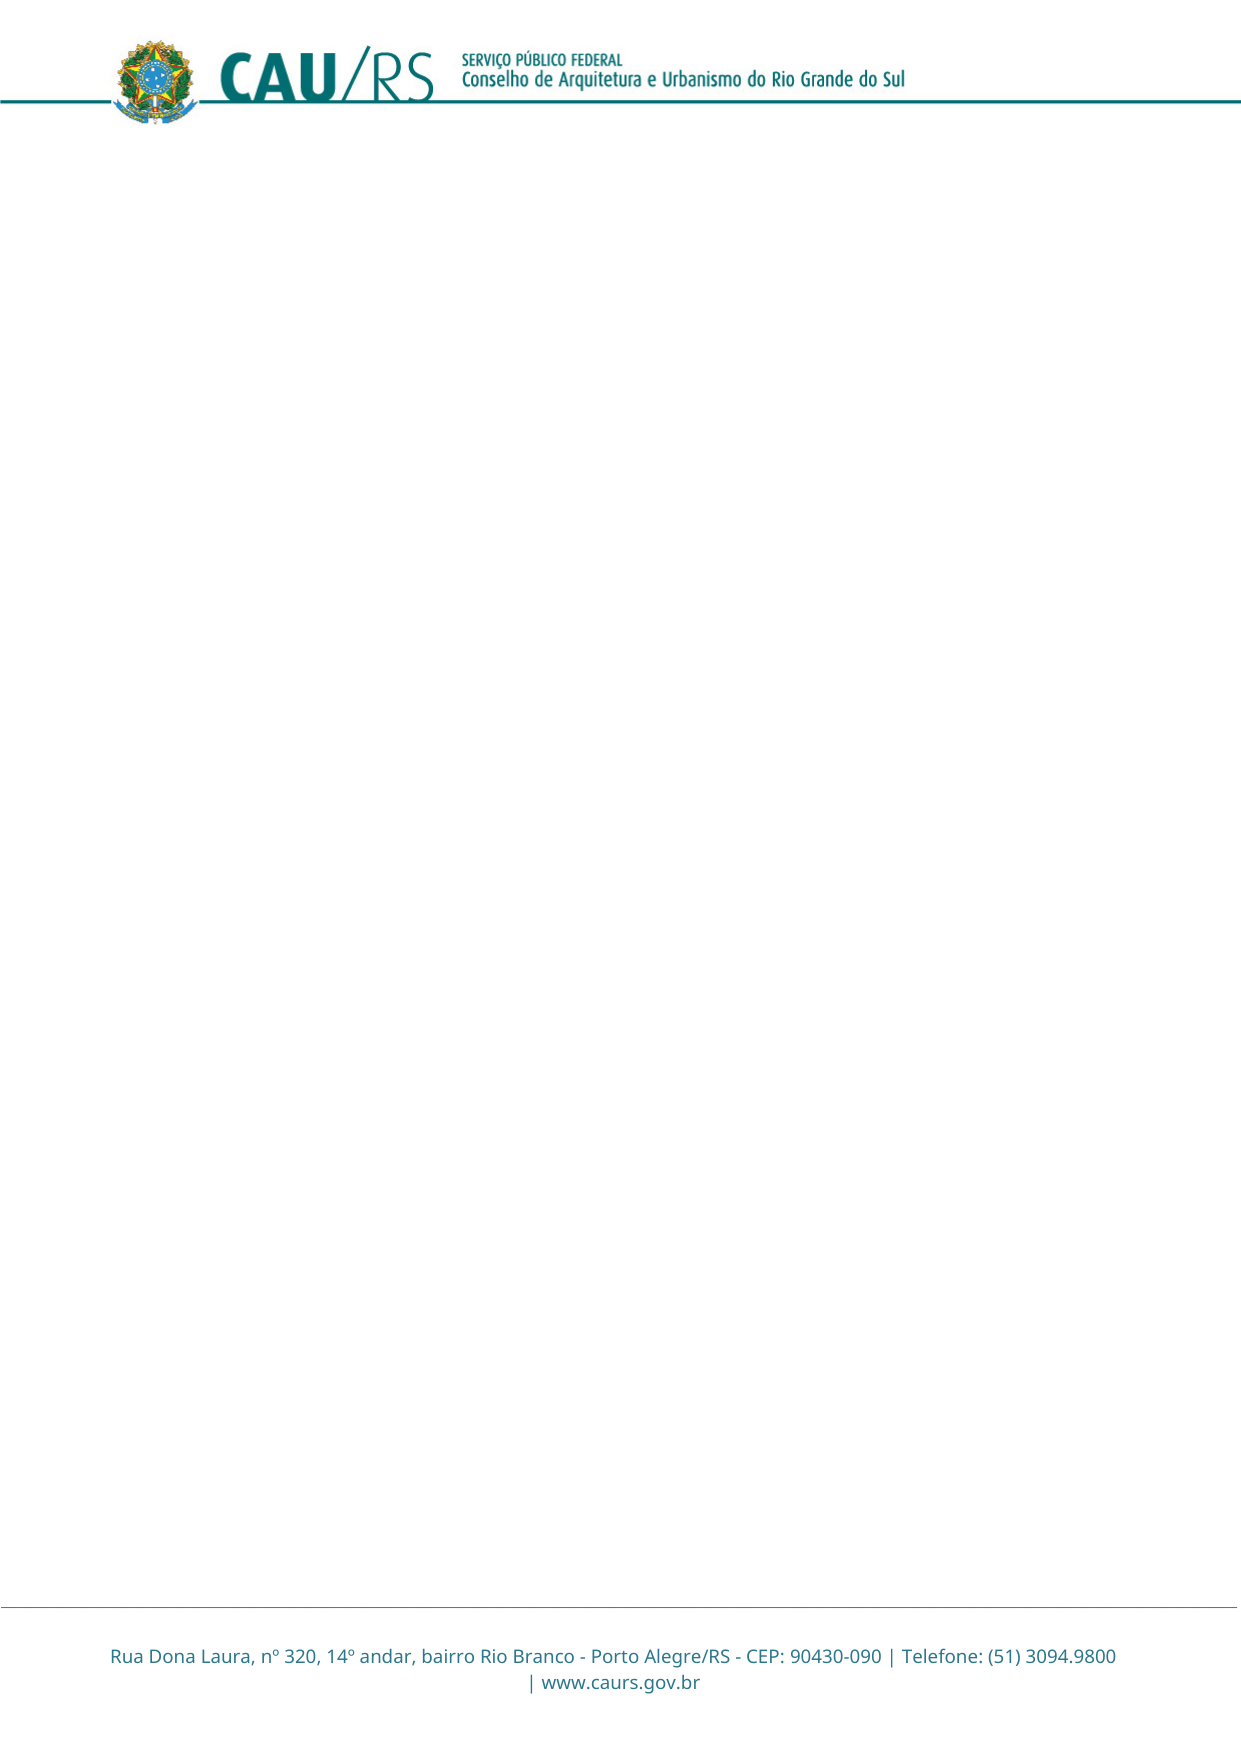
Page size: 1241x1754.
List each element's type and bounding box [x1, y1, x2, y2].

picture [0, 0, 1241, 135]
